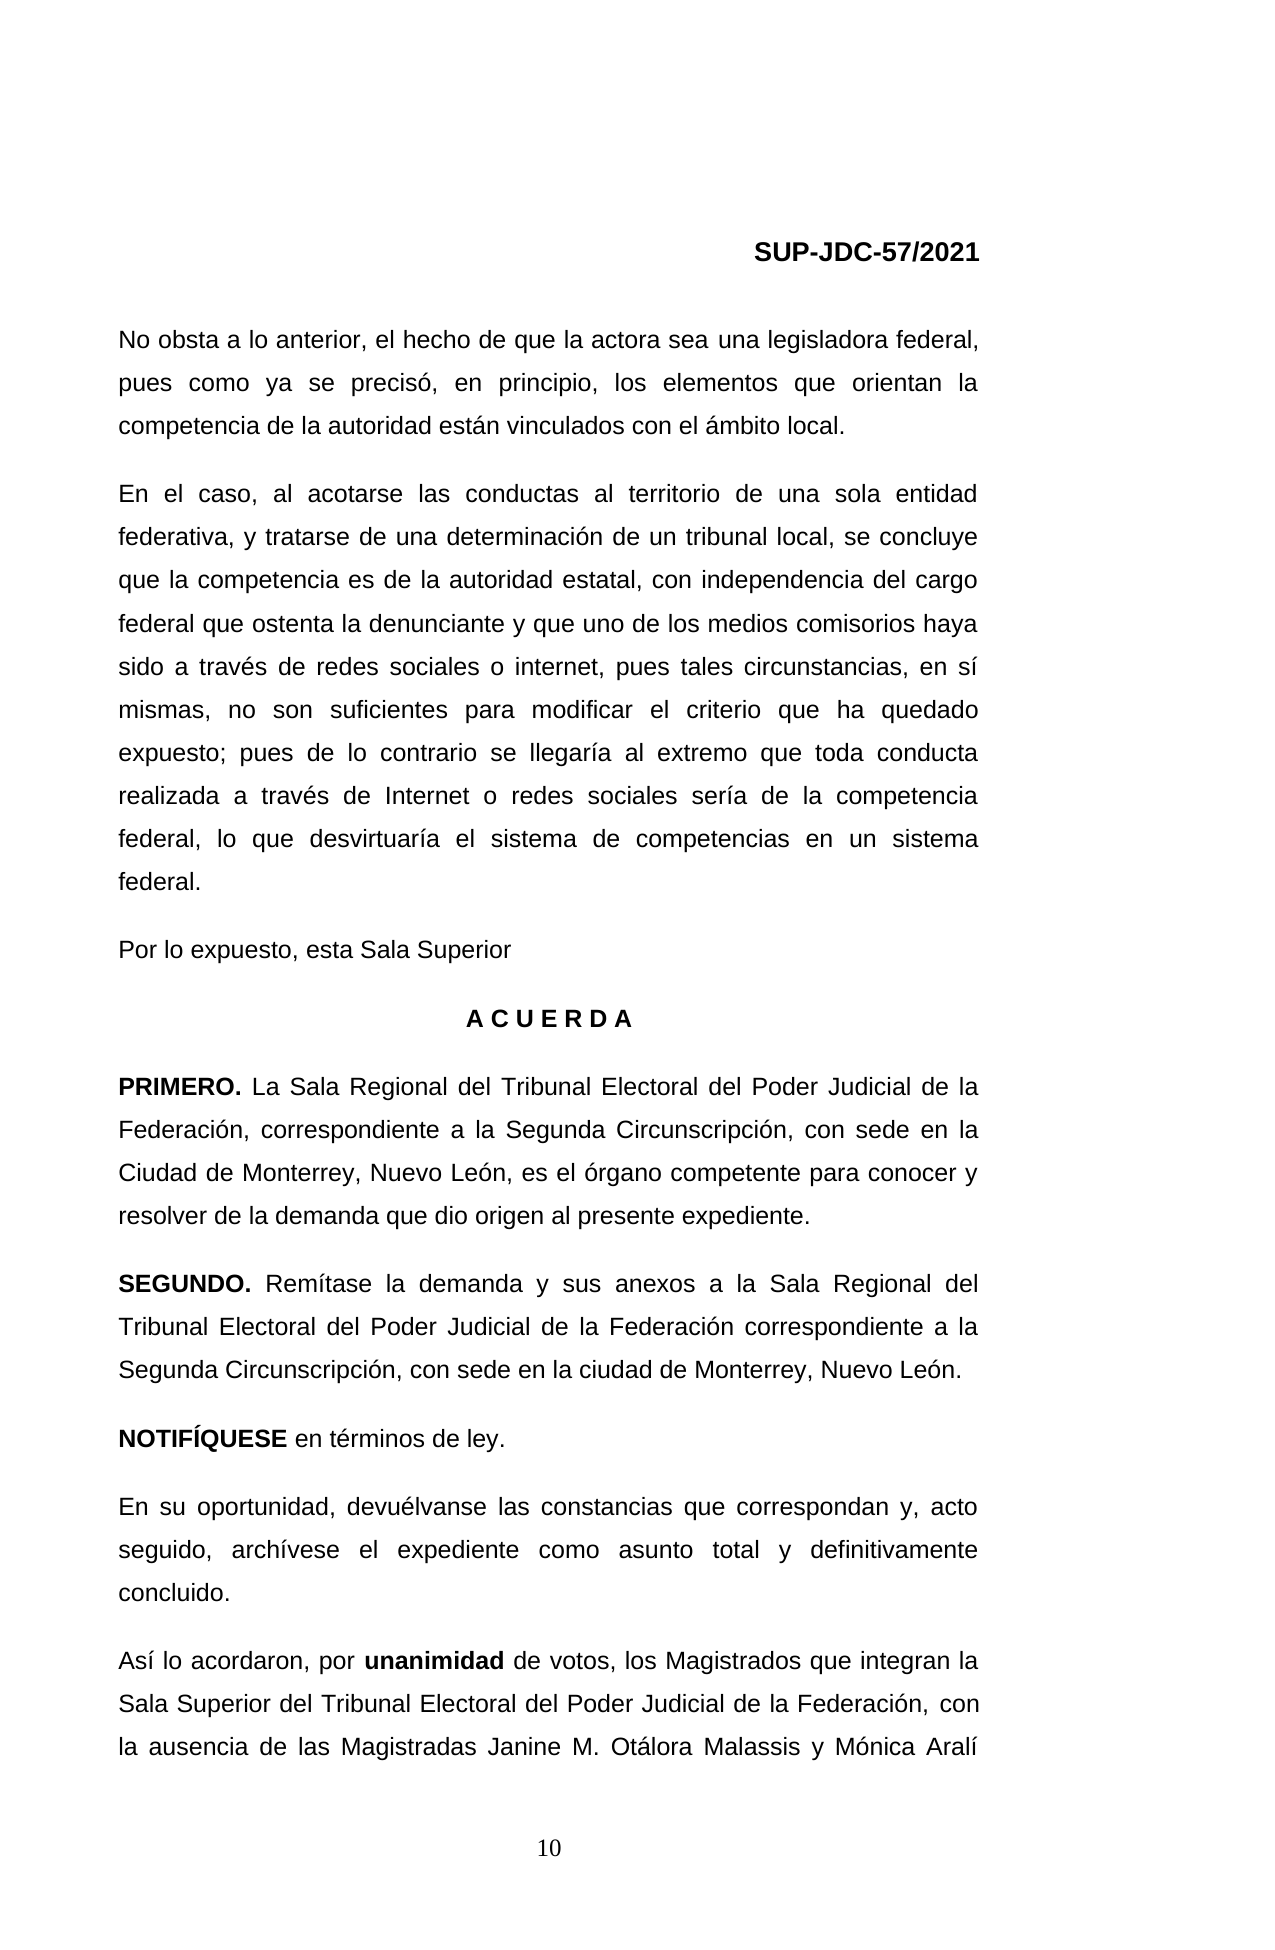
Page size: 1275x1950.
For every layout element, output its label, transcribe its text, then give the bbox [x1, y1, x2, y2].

text PRIMERO. La Sala Regional del Tribunal Electoral del Poder Judicial de la Federación, correspondiente a la Segunda Circunscripción, con sede en la Ciudad de Monterrey, Nuevo León, es el órgano competente para conocer y resolver de la demanda que dio origen al presente expediente. [118, 1072, 980, 1230]
subtitle A C U E R D A [118, 1004, 980, 1032]
text SEGUNDO. Remítase la demanda y sus anexos a la Sala Regional del Tribunal Electoral del Poder Judicial de la Federación correspondiente a la Segunda Circunscripción, con sede en la ciudad de Monterrey, Nuevo León. [118, 1269, 980, 1384]
text No obsta a lo anterior, el hecho de que la actora sea una legisladora federal, pues como ya se precisó, en principio, los elementos que orientan la competencia de la autoridad están vinculados con el ámbito local. [118, 325, 980, 440]
text NOTIFÍQUESE en términos de ley. [118, 1424, 980, 1452]
text En el caso, al acotarse las conductas al territorio de una sola entidad federativa, y tratarse de una determinación de un tribunal local, se concluye que la competencia es de la autoridad estatal, con independencia del cargo federal que ostenta la denunciante y que uno de los medios comisorios haya sido a través de redes sociales o internet, pues tales circunstancias, en sí mismas, no son suficientes para modificar el criterio que ha quedado expuesto; pues de lo contrario se llegaría al extremo que toda conducta realizada a través de Internet o redes sociales sería de la competencia federal, lo que desvirtuaría el sistema de competencias en un sistema federal. [118, 479, 980, 896]
text En su oportunidad, devuélvanse las constancias que correspondan y, acto seguido, archívese el expediente como asunto total y definitivamente concluido. [118, 1492, 980, 1607]
text Por lo expuesto, esta Sala Superior [118, 936, 980, 964]
